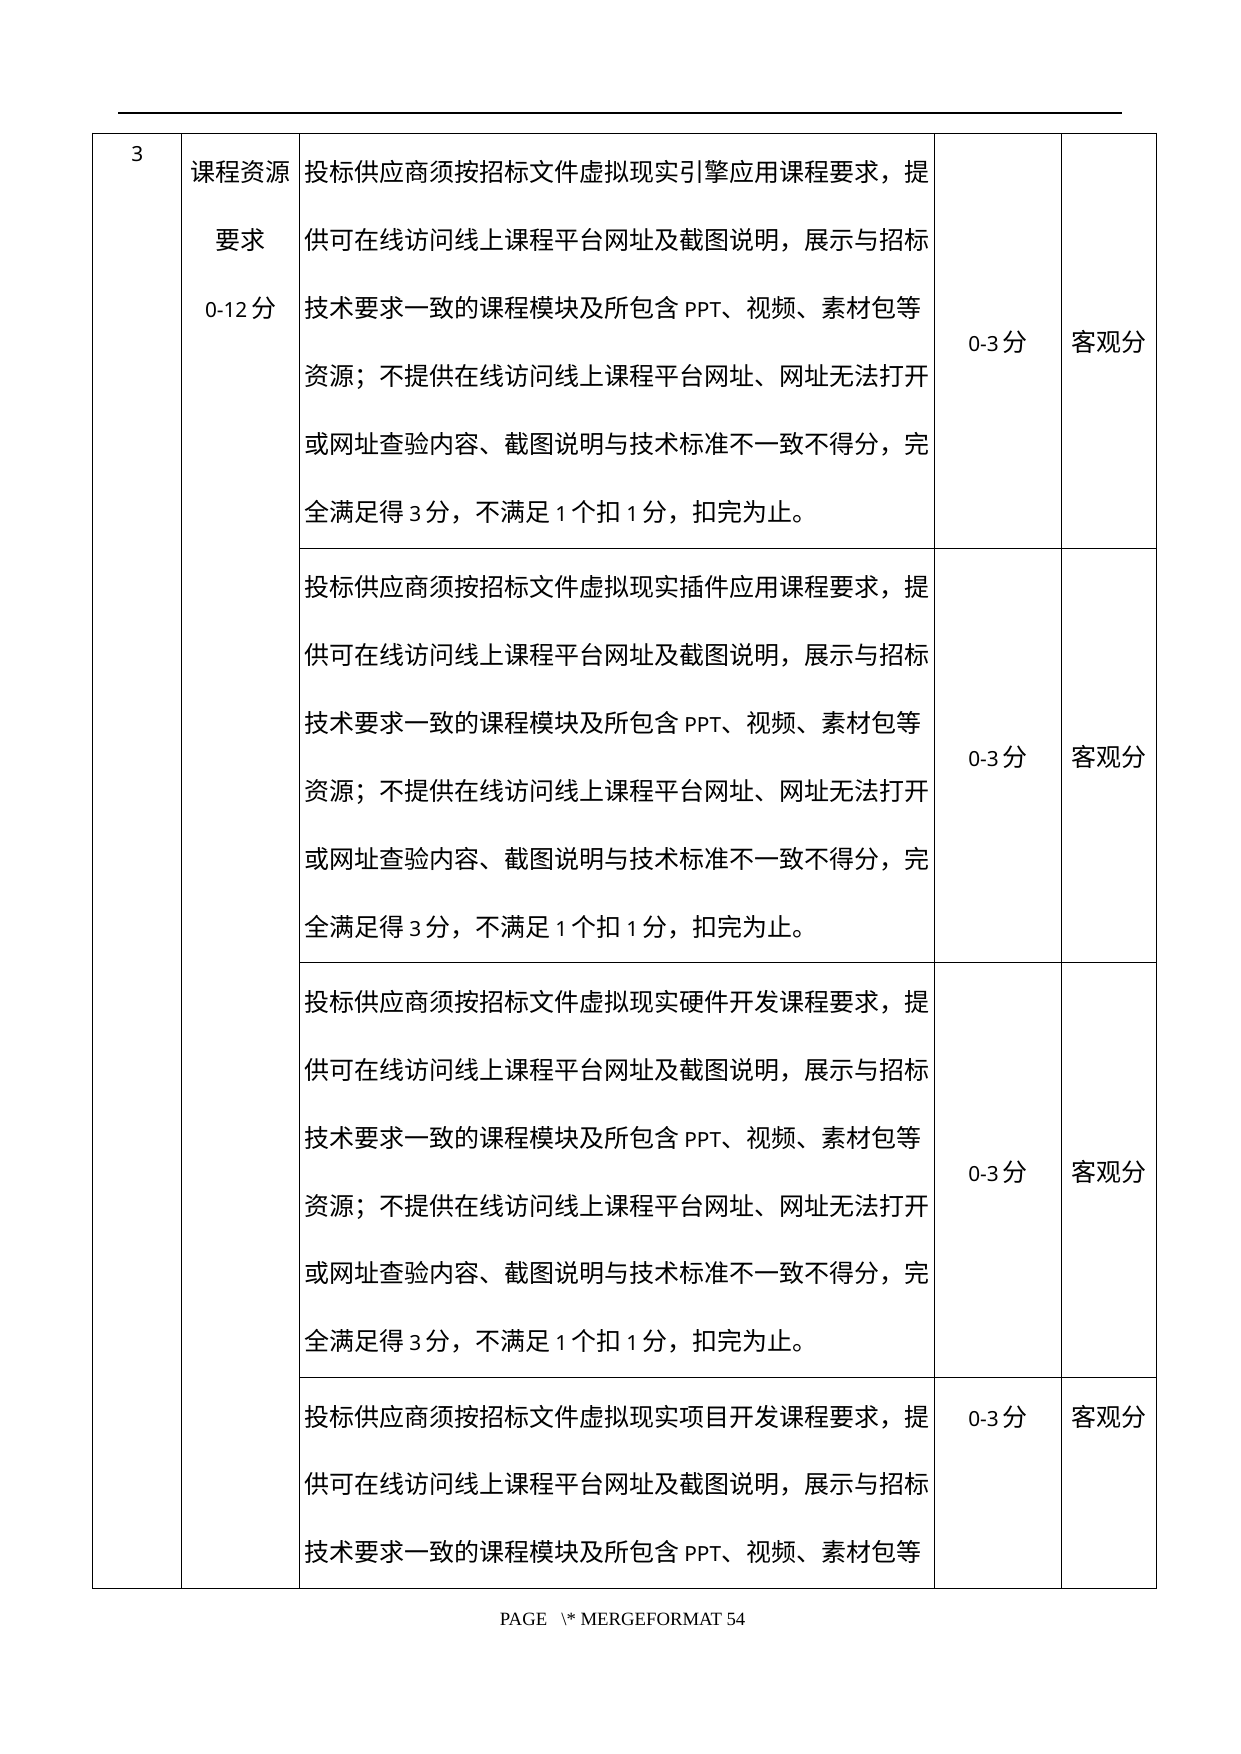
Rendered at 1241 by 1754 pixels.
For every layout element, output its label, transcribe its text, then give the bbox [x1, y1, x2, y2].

table_cell 客观分 [1062, 134, 1156, 547]
table_cell 客观分 [1062, 963, 1156, 1377]
table_cell 0-3分 [935, 963, 1061, 1377]
table_cell 投标供应商须按招标文件虚拟现实硬件开发课程要求，提供可在线访问线上课程平台网址及截图说明，展示与招标技术要求一致的课程模块及所包含PPT、视频、素材包等资源；不提供在线访问线上课程平台网址、网址无法打开或网址查验内容、截图说明与技术标准不一致不得分，完全满足得3分，不满足1个扣1分，扣完为止。 [300, 963, 934, 1377]
table_cell 投标供应商须按招标文件虚拟现实插件应用课程要求，提供可在线访问线上课程平台网址及截图说明，展示与招标技术要求一致的课程模块及所包含PPT、视频、素材包等资源；不提供在线访问线上课程平台网址、网址无法打开或网址查验内容、截图说明与技术标准不一致不得分，完全满足得3分，不满足1个扣1分，扣完为止。 [300, 549, 934, 962]
table_cell 投标供应商须按招标文件虚拟现实引擎应用课程要求，提供可在线访问线上课程平台网址及截图说明，展示与招标技术要求一致的课程模块及所包含PPT、视频、素材包等资源；不提供在线访问线上课程平台网址、网址无法打开或网址查验内容、截图说明与技术标准不一致不得分，完全满足得3分，不满足1个扣1分，扣完为止。 [300, 134, 934, 547]
table_cell 客观分 [1062, 1378, 1156, 1588]
table_cell 0-3分 [935, 1378, 1061, 1588]
table_cell 0-3分 [935, 134, 1061, 547]
table_cell 客观分 [1062, 549, 1156, 962]
table_cell 0-3分 [935, 549, 1061, 962]
table_cell 3 [93, 134, 181, 1588]
table_cell 课程资源要求 0-12分 [182, 134, 299, 1588]
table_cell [300, 1378, 934, 1588]
